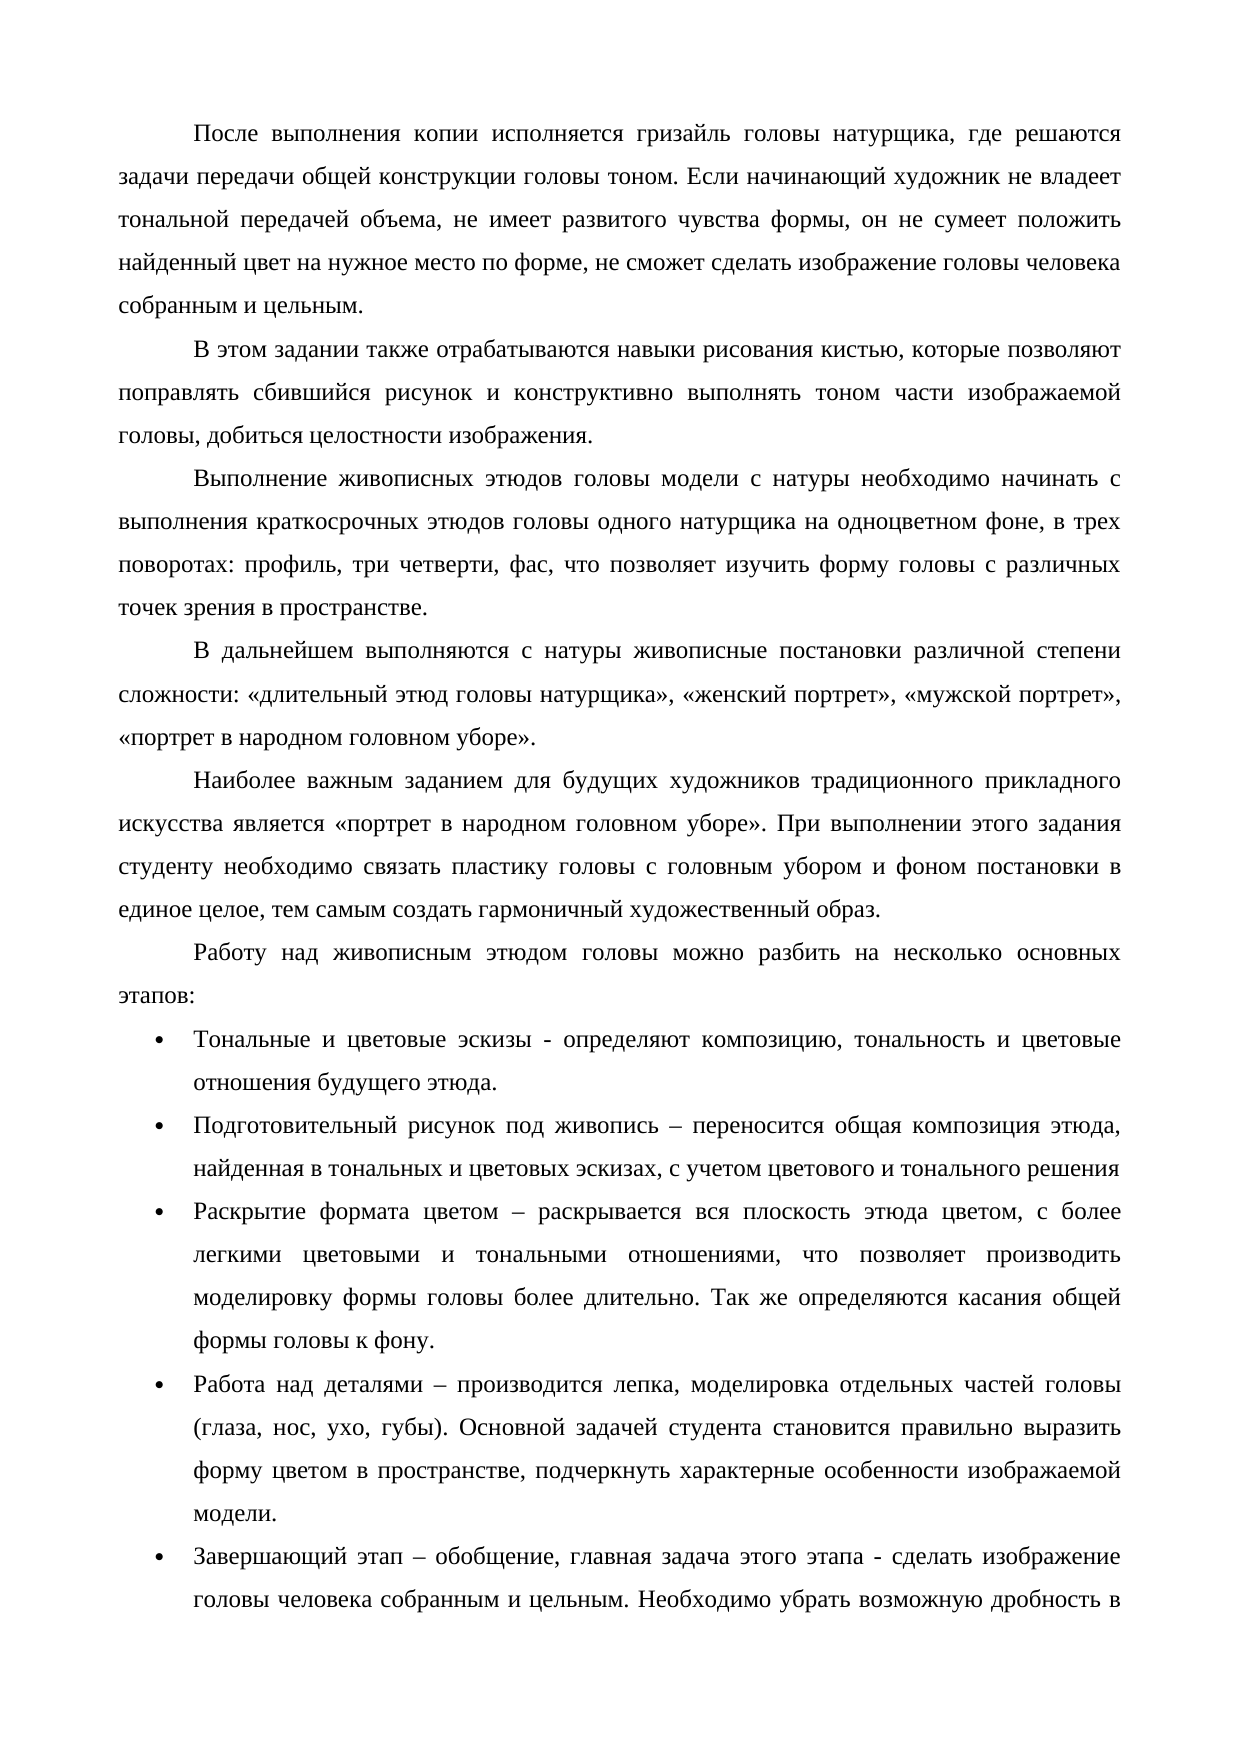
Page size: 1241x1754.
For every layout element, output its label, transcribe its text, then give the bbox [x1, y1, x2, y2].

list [156, 1541, 1122, 1613]
text После выполнения копии исполняется гризайль головы натурщика, где решаются задачи передачи общей конструкции головы тоном. Если начинающий художник не владеет тональной передачей объема, не имеет развитого чувства формы, он не сумеет положить найденный цвет на нужное место по форме, не сможет сделать изображение головы человека собранным и цельным. [118, 118, 1122, 319]
text Наиболее важным заданием для будущих художников традиционного прикладного искусства является «портрет в народном головном уборе». При выполнении этого задания студенту необходимо связать пластику головы с головным убором и фоном постановки в единое целое, тем самым создать гармоничный художественный образ. [118, 765, 1122, 923]
list Тональные и цветовые эскизы - определяют композицию, тональность и цветовые отношения будущего этюда. [156, 1024, 1122, 1096]
text В дальнейшем выполняются с натуры живописные постановки различной степени сложности: «длительный этюд головы натурщика», «женский портрет», «мужской портрет», «портрет в народном головном уборе». [118, 636, 1122, 751]
list Подготовительный рисунок под живопись – переносится общая композиция этюда, найденная в тональных и цветовых эскизах, с учетом цветового и тонального решения [156, 1110, 1122, 1182]
list Раскрытие формата цветом – раскрывается вся плоскость этюда цветом, с более легкими цветовыми и тональными отношениями, что позволяет производить моделировку формы головы более длительно. Так же определяются касания общей формы головы к фону. [156, 1196, 1122, 1354]
text Работу над живописным этюдом головы можно разбить на несколько основных этапов: [118, 937, 1122, 1009]
text Выполнение живописных этюдов головы модели с натуры необходимо начинать с выполнения краткосрочных этюдов головы одного натурщика на одноцветном фоне, в трех поворотах: профиль, три четверти, фас, что позволяет изучить форму головы с различных точек зрения в пространстве. [118, 463, 1122, 621]
list Работа над деталями – производится лепка, моделировка отдельных частей головы (глаза, нос, ухо, губы). Основной задачей студента становится правильно выразить форму цветом в пространстве, подчеркнуть характерные особенности изображаемой модели. [156, 1369, 1122, 1527]
text В этом задании также отрабатываются навыки рисования кистью, которые позволяют поправлять сбившийся рисунок и конструктивно выполнять тоном части изображаемой головы, добиться целостности изображения. [118, 334, 1122, 449]
